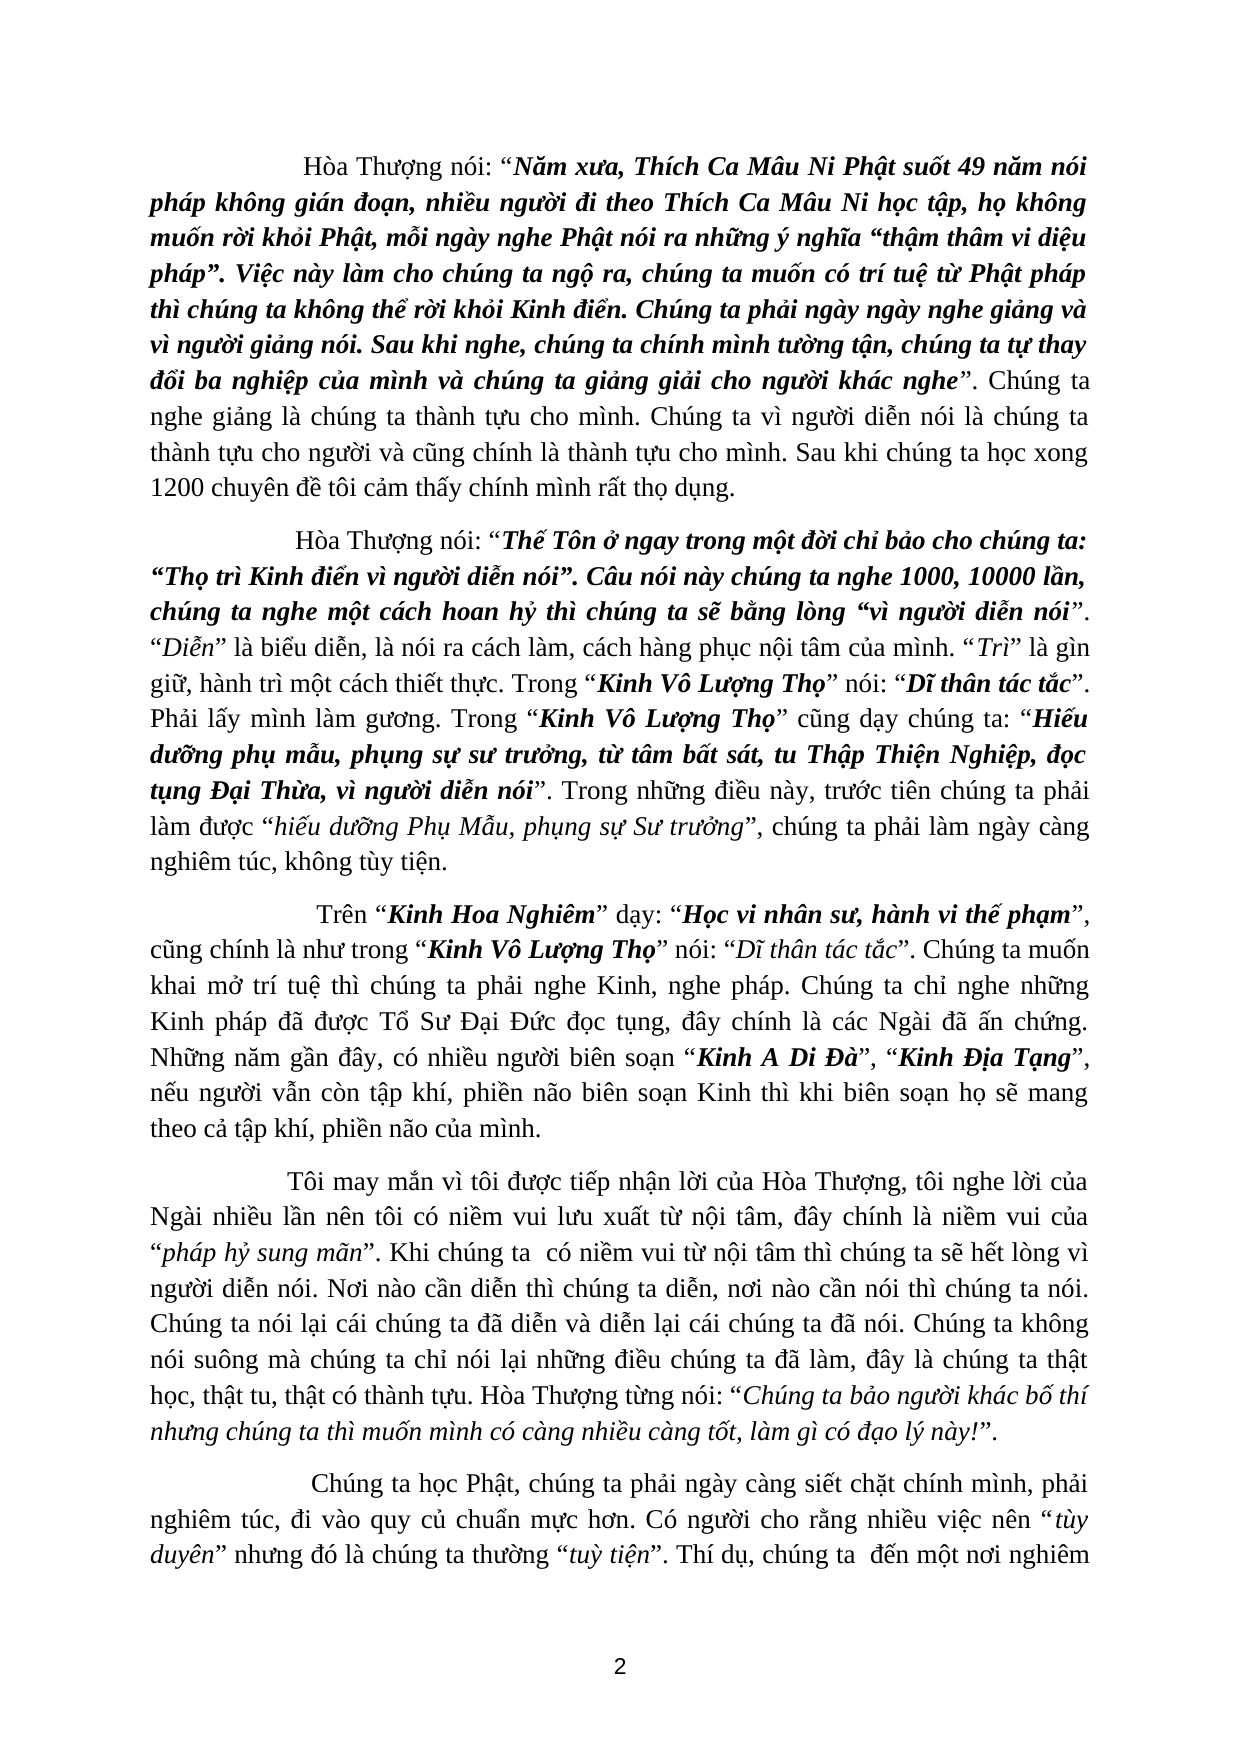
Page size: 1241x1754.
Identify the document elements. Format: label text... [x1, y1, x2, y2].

text Trên “Kinh Hoa Nghiêm” dạy: “Học vi nhân sư, hành vi thế phạm”, cũng chính là như trong “Kinh Vô Lượng Thọ” nói: “Dĩ thân tác tắc”. Chúng ta muốn khai mở trí tuệ thì chúng ta phải nghe Kinh, nghe pháp. Chúng ta chỉ nghe những Kinh pháp đã được Tổ Sư Đại Đức đọc tụng, đây chính là các Ngài đã ấn chứng. Những năm gần đây, có nhiều người biên soạn “Kinh A Di Đà”, “Kinh Địa Tạng”, nếu người vẫn còn tập khí, phiền não biên soạn Kinh thì khi biên soạn họ sẽ mang theo cả tập khí, phiền não của mình. [150, 898, 1090, 1143]
text Tôi may mắn vì tôi được tiếp nhận lời của Hòa Thượng, tôi nghe lời của Ngài nhiều lần nên tôi có niềm vui lưu xuất từ nội tâm, đây chính là niềm vui của “pháp hỷ sung mãn”. Khi chúng ta có niềm vui từ nội tâm thì chúng ta sẽ hết lòng vì người diễn nói. Nơi nào cần diễn thì chúng ta diễn, nơi nào cần nói thì chúng ta nói. Chúng ta nói lại cái chúng ta đã diễn và diễn lại cái chúng ta đã nói. Chúng ta không nói suông mà chúng ta chỉ nói lại những điều chúng ta đã làm, đây là chúng ta thật học, thật tu, thật có thành tựu. Hòa Thượng từng nói: “Chúng ta bảo người khác bố thí nhưng chúng ta thì muốn mình có càng nhiều càng tốt, làm gì có đạo lý này!”. [150, 1165, 1090, 1446]
text Hòa Thượng nói: “Năm xưa, Thích Ca Mâu Ni Phật suốt 49 năm nói pháp không gián đoạn, nhiều người đi theo Thích Ca Mâu Ni học tập, họ không muốn rời khỏi Phật, mỗi ngày nghe Phật nói ra những ý nghĩa “thậm thâm vi diệu pháp”. Việc này làm cho chúng ta ngộ ra, chúng ta muốn có trí tuệ từ Phật pháp thì chúng ta không thể rời khỏi Kinh điển. Chúng ta phải ngày ngày nghe giảng và vì người giảng nói. Sau khi nghe, chúng ta chính mình tường tận, chúng ta tự thay đổi ba nghiệp của mình và chúng ta giảng giải cho người khác nghe”. Chúng ta nghe giảng là chúng ta thành tựu cho mình. Chúng ta vì người diễn nói là chúng ta thành tựu cho người và cũng chính là thành tựu cho mình. Sau khi chúng ta học xong 1200 chuyên đề tôi cảm thấy chính mình rất thọ dụng. [150, 150, 1090, 503]
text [150, 1467, 1090, 1570]
text Hòa Thượng nói: “Thế Tôn ở ngay trong một đời chỉ bảo cho chúng ta: “Thọ trì Kinh điển vì người diễn nói”. Câu nói này chúng ta nghe 1000, 10000 lần, chúng ta nghe một cách hoan hỷ thì chúng ta sẽ bằng lòng “vì người diễn nói”. “Diễn” là biểu diễn, là nói ra cách làm, cách hàng phục nội tâm của mình. “Trì” là gìn giữ, hành trì một cách thiết thực. Trong “Kinh Vô Lượng Thọ” nói: “Dĩ thân tác tắc”. Phải lấy mình làm gương. Trong “Kinh Vô Lượng Thọ” cũng dạy chúng ta: “Hiếu dưỡng phụ mẫu, phụng sự sư trưởng, từ tâm bất sát, tu Thập Thiện Nghiệp, đọc tụng Đại Thừa, vì người diễn nói”. Trong những điều này, trước tiên chúng ta phải làm được “hiếu dưỡng Phụ Mẫu, phụng sự Sư trưởng”, chúng ta phải làm ngày càng nghiêm túc, không tùy tiện. [150, 524, 1090, 877]
